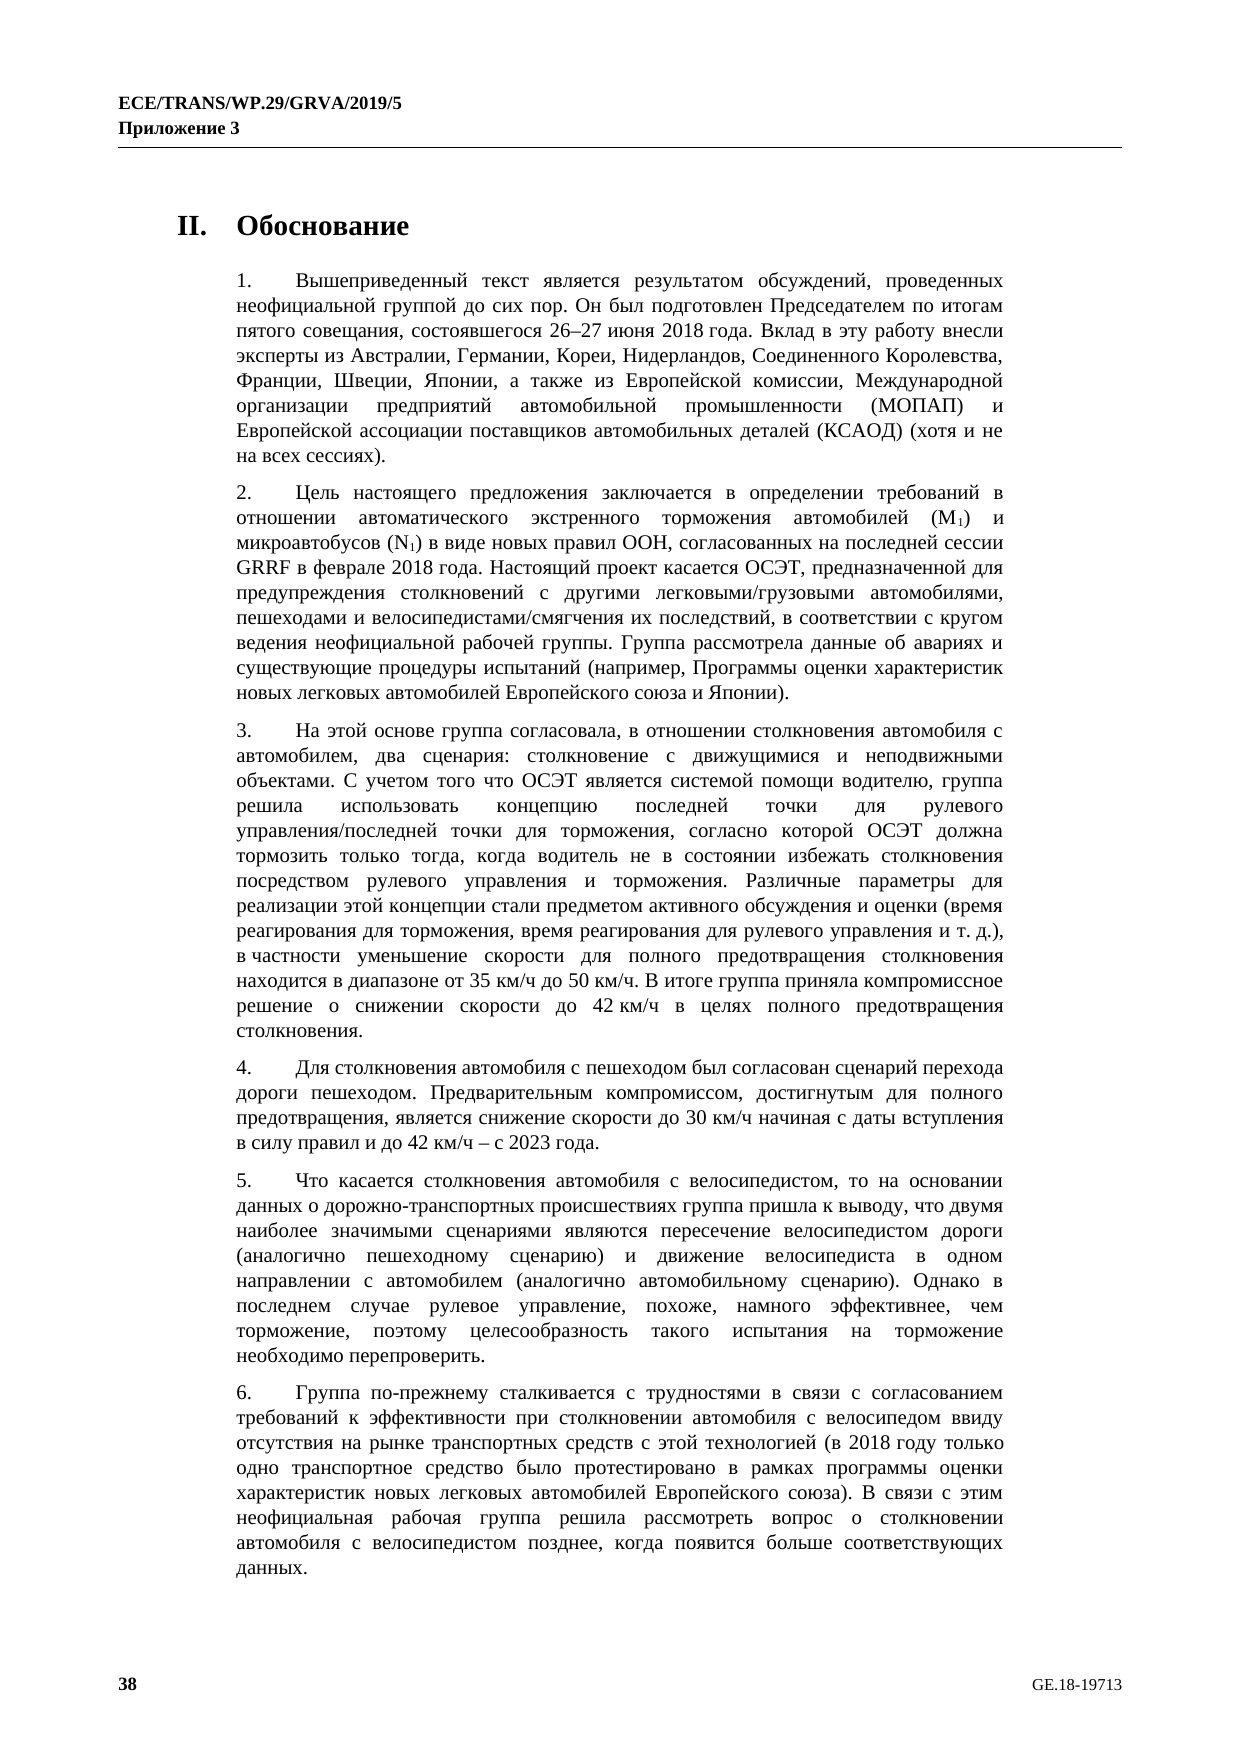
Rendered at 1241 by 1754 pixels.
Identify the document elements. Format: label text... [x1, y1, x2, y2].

text 6. Группа по-прежнему сталкивается с трудностями в связи с согласованием требований к эффективности при столкновении автомобиля с велосипедом ввиду отсутствия на рынке транспортных средств с этой технологией (в 2018 году только одно транспортное средство было протестировано в рамках программы оценки характеристик новых легковых автомобилей Европейского союза). В связи с этим неофициальная рабочая группа решила рассмотреть вопрос о столкновении автомобиля с велосипедистом позднее, когда появится больше соответствующих данных. [236, 1379, 1004, 1579]
text 5. Что касается столкновения автомобиля с велосипедистом, то на основании данных о дорожно-транспортных происшествиях группа пришла к выводу, что двумя наиболее значимыми сценариями являются пересечение велосипедистом дороги (аналогично пешеходному сценарию) и движение велосипедиста в одном направлении с автомобилем (аналогично автомобильному сценарию). Однако в последнем случае рулевое управление, похоже, намного эффективнее, чем торможение, поэтому целесообразность такого испытания на торможение необходимо перепроверить. [236, 1167, 1004, 1367]
text 3. На этой основе группа согласовала, в отношении столкновения автомобиля с автомобилем, два сценария: столкновение с движущимися и неподвижными объектами. С учетом того что ОСЭТ является системой помощи водителю, группа решила использовать концепцию последней точки для рулевого управления/последней точки для торможения, согласно которой ОСЭТ должна тормозить только тогда, когда водитель не в состоянии избежать столкновения посредством рулевого управления и торможения. Различные параметры для реализации этой концепции стали предметом активного обсуждения и оценки (время реагирования для торможения, время реагирования для рулевого управления и т. д.), в частности уменьшение скорости для полного предотвращения столкновения находится в диапазоне от 35 км/ч до 50 км/ч. В итоге группа приняла компромиссное решение о снижении скорости до 42 км/ч в целях полного предотвращения столкновения. [236, 717, 1004, 1042]
text 4. Для столкновения автомобиля с пешеходом был согласован сценарий перехода дороги пешеходом. Предварительным компромиссом, достигнутым для полного предотвращения, является снижение скорости до 30 км/ч начиная с даты вступления в силу правил и до 42 км/ч – с 2023 года. [236, 1054, 1004, 1154]
text 2. Цель настоящего предложения заключается в определении требований в отношении автоматического экстренного торможения автомобилей (М1) и микроавтобусов (N1) в виде новых правил ООН, согласованных на последней сессии GRRF в феврале 2018 года. Настоящий проект касается ОСЭТ, предназначенной для предупреждения столкновений с другими легковыми/грузовыми автомобилями, пешеходами и велосипедистами/смягчения их последствий, в соответствии с кругом ведения неофициальной рабочей группы. Группа рассмотрела данные об авариях и существующие процедуры испытаний (например, Программы оценки характеристик новых легковых автомобилей Европейского союза и Японии). [236, 479, 1004, 704]
text II. Обоснование [118, 211, 1004, 242]
text 1. Вышеприведенный текст является результатом обсуждений, проведенных неофициальной группой до сих пор. Он был подготовлен Председателем по итогам пятого совещания, состоявшегося 26–27 июня 2018 года. Вклад в эту работу внесли эксперты из Австралии, Германии, Кореи, Нидерландов, Соединенного Королевства, Франции, Швеции, Японии, а также из Европейской комиссии, Международной организации предприятий автомобильной промышленности (МОПАП) и Европейской ассоциации поставщиков автомобильных деталей (КСАОД) (хотя и не на всех сессиях). [236, 267, 1004, 467]
